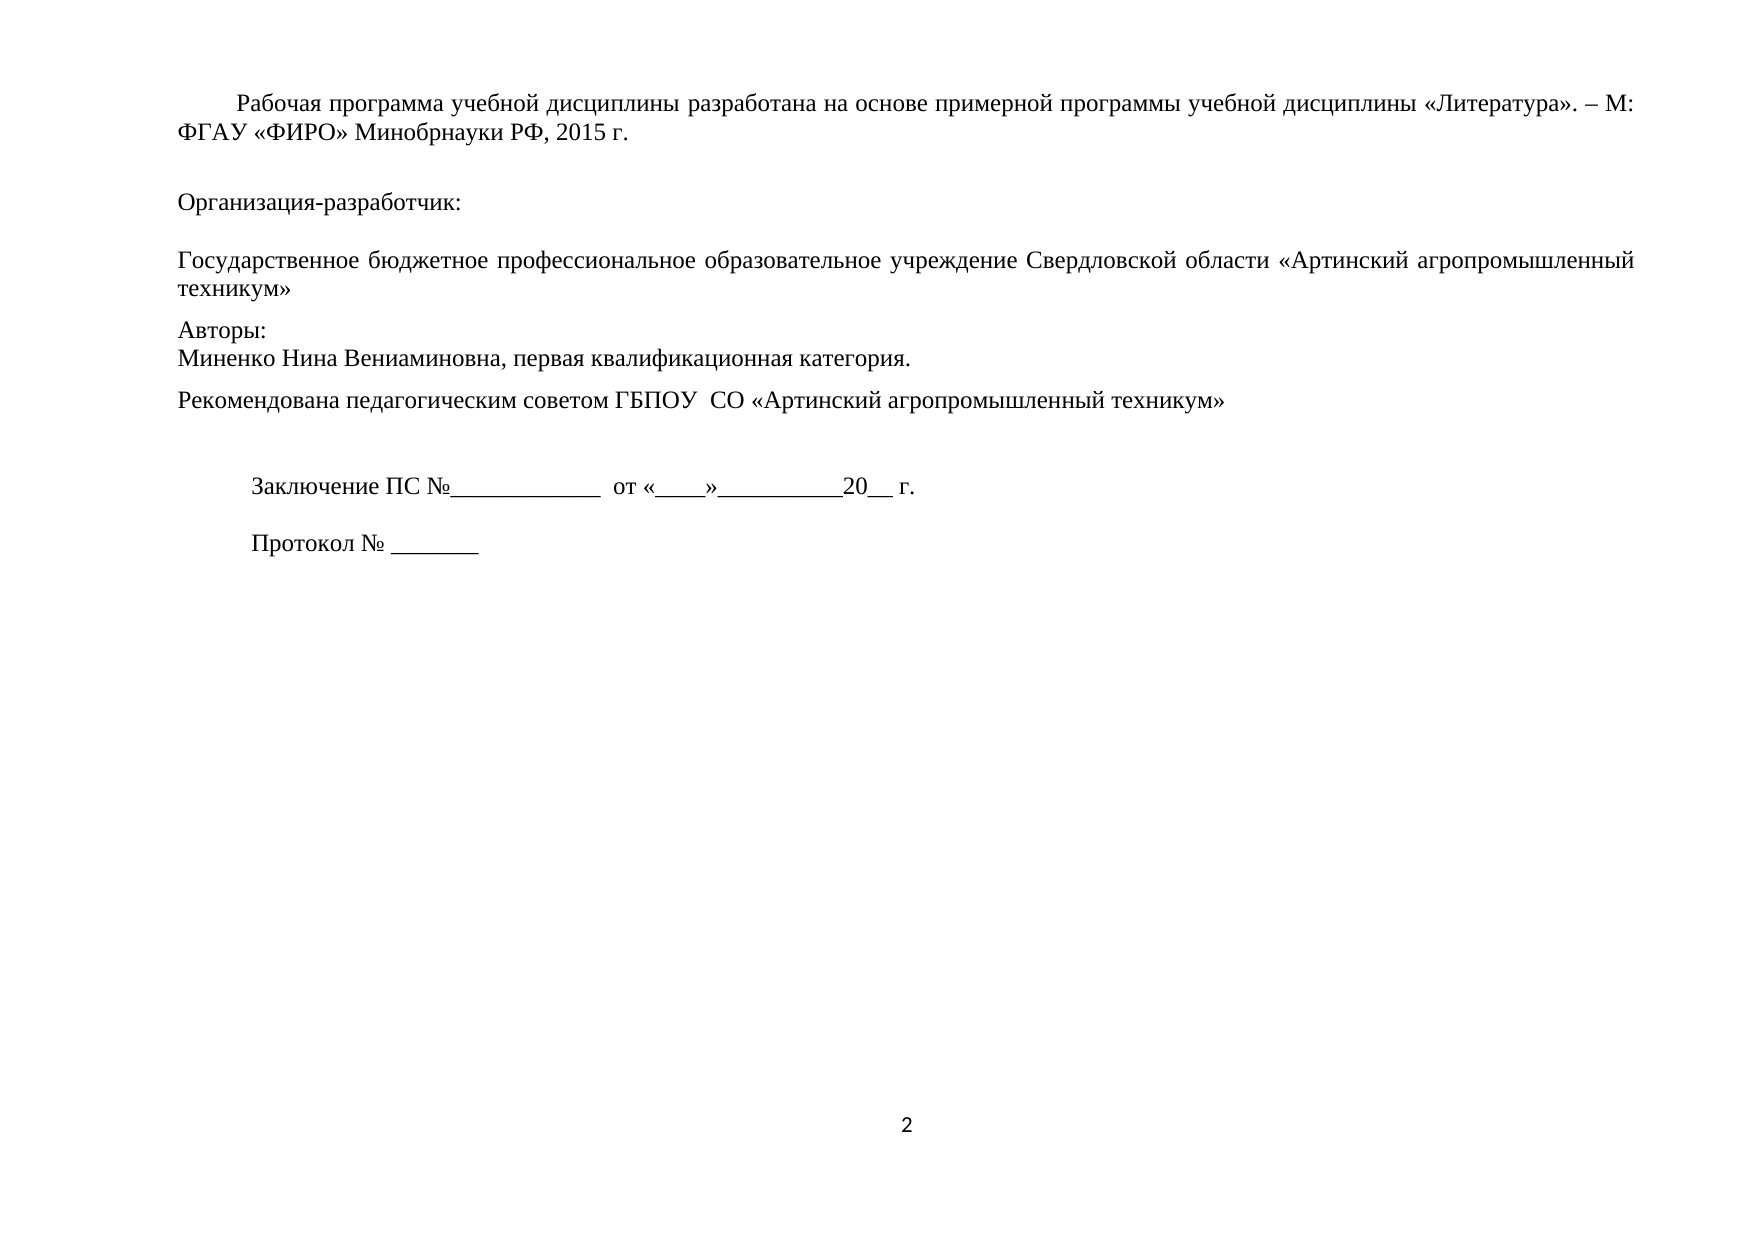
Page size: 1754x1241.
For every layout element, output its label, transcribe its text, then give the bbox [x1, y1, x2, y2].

text Заключение ПС №____________ от «____»__________20__ г. [177, 471, 1636, 500]
text Протокол № _______ [177, 528, 1636, 557]
text Авторы: [177, 315, 1636, 343]
text Организация-разработчик: [177, 187, 1631, 216]
text Рекомендована педагогическим советом ГБПОУ СО «Артинский агропромышленный техникум» [177, 385, 1636, 413]
text Миненко Нина Вениаминовна, первая квалификационная категория. [177, 343, 1636, 372]
text Государственное бюджетное профессиональное образовательное учреждение Свердловской области «Артинский агропромышленный техникум» [177, 245, 1636, 302]
text Рабочая программа учебной дисциплины разработана на основе примерной программы учебной дисциплины «Литература». – М: ФГАУ «ФИРО» Минобрнауки РФ, 2015 г. [177, 88, 1636, 146]
